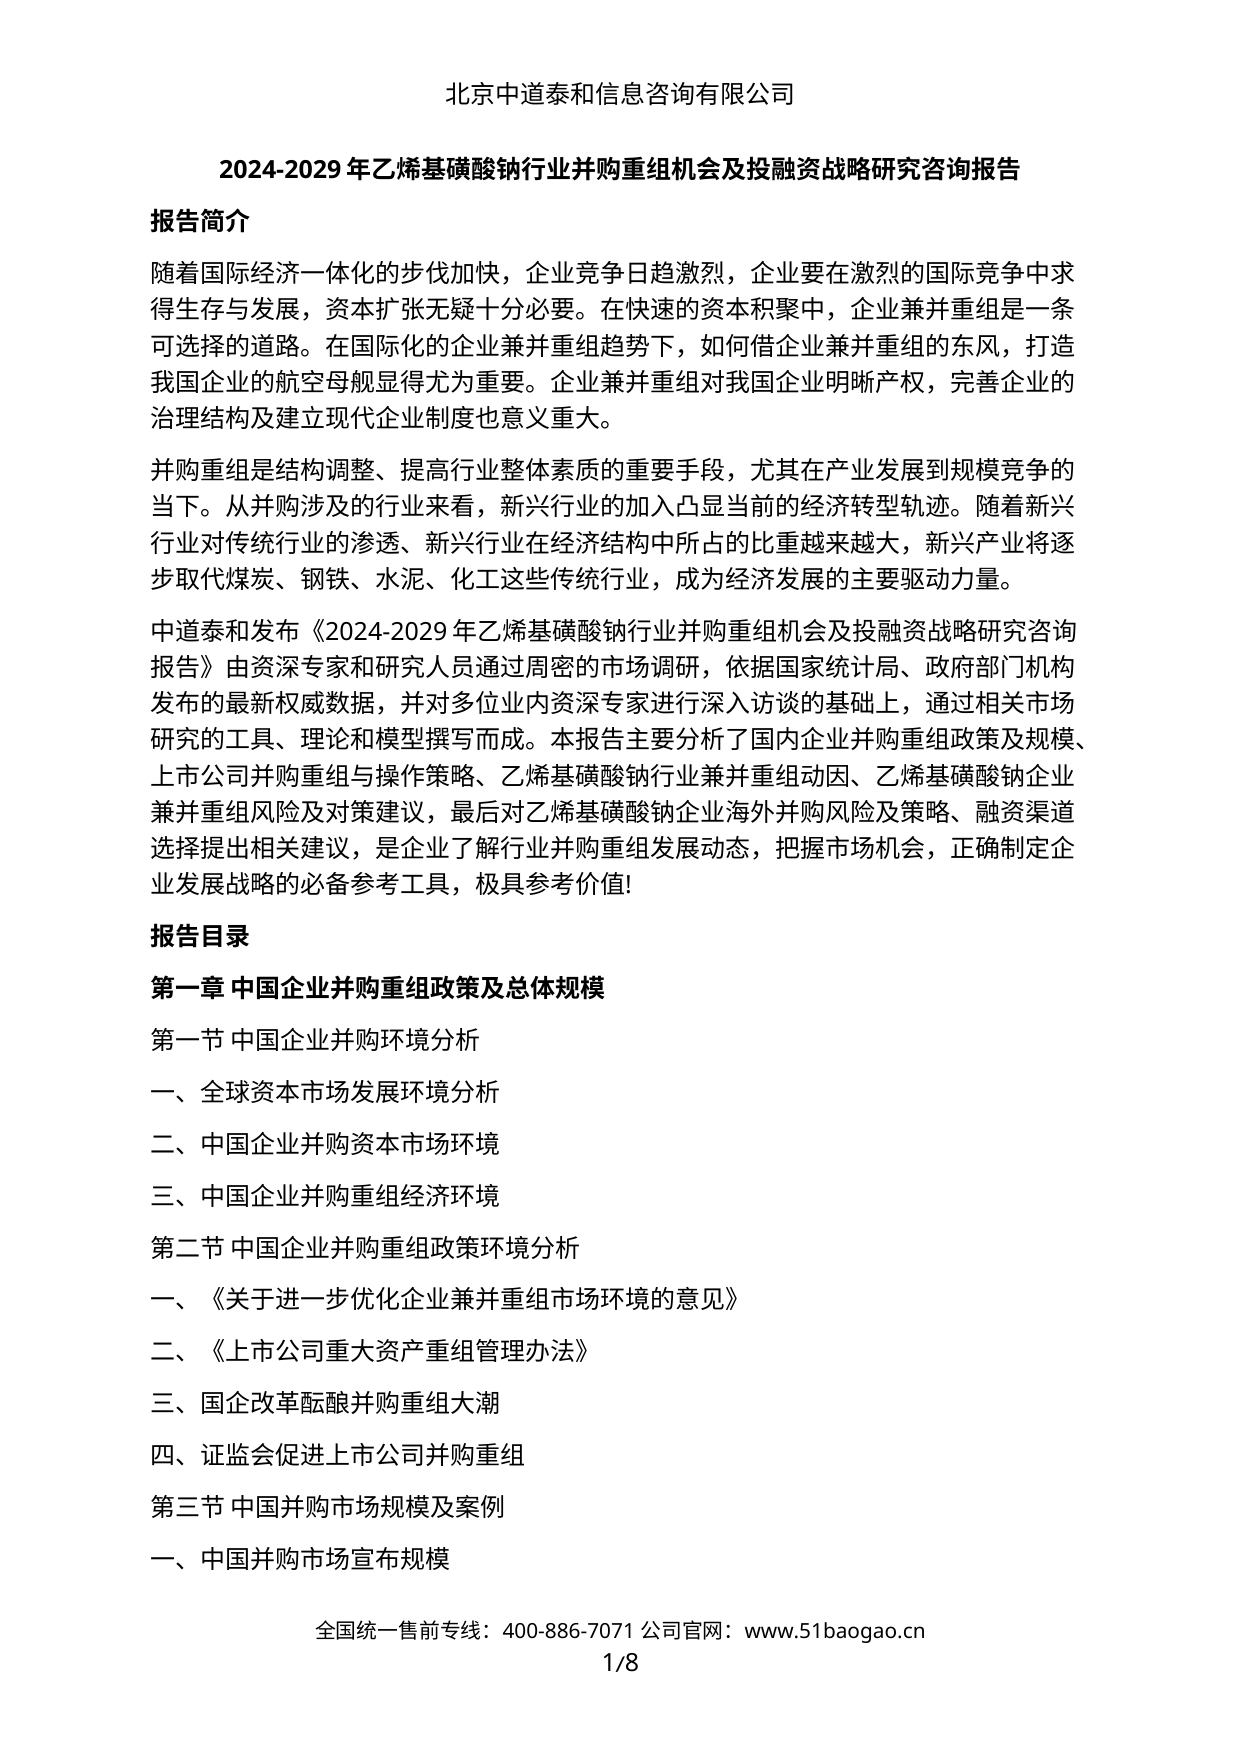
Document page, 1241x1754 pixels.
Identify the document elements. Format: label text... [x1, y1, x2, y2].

text 报告目录 [150, 917, 1090, 953]
text 三、国企改革酝酿并购重组大潮 [150, 1384, 1090, 1420]
text 随着国际经济一体化的步伐加快，企业竞争日趋激烈，企业要在激烈的国际竞争中求得生存与发展，资本扩张无疑十分必要。在快速的资本积聚中，企业兼并重组是一条可选择的道路。在国际化的企业兼并重组趋势下，如何借企业兼并重组的东风，打造我国企业的航空母舰显得尤为重要。企业兼并重组对我国企业明晰产权，完善企业的治理结构及建立现代企业制度也意义重大。 [150, 254, 1090, 435]
text 三、中国企业并购重组经济环境 [150, 1176, 1090, 1212]
text 四、证监会促进上市公司并购重组 [150, 1436, 1090, 1472]
text 一、全球资本市场发展环境分析 [150, 1072, 1090, 1109]
text 一、中国并购市场宣布规模 [150, 1539, 1090, 1576]
text 并购重组是结构调整、提高行业整体素质的重要手段，尤其在产业发展到规模竞争的当下。从并购涉及的行业来看，新兴行业的加入凸显当前的经济转型轨迹。随着新兴行业对传统行业的渗透、新兴行业在经济结构中所占的比重越来越大，新兴产业将逐步取代煤炭、钢铁、水泥、化工这些传统行业，成为经济发展的主要驱动力量。 [150, 451, 1090, 596]
text 中道泰和发布《2024-2029年乙烯基磺酸钠行业并购重组机会及投融资战略研究咨询报告》由资深专家和研究人员通过周密的市场调研，依据国家统计局、政府部门机构发布的最新权威数据，并对多位业内资深专家进行深入访谈的基础上，通过相关市场研究的工具、理论和模型撰写而成。本报告主要分析了国内企业并购重组政策及规模、上市公司并购重组与操作策略、乙烯基磺酸钠行业兼并重组动因、乙烯基磺酸钠企业兼并重组风险及对策建议，最后对乙烯基磺酸钠企业海外并购风险及策略、融资渠道选择提出相关建议，是企业了解行业并购重组发展动态，把握市场机会，正确制定企业发展战略的必备参考工具，极具参考价值! [150, 611, 1090, 901]
text 二、《上市公司重大资产重组管理办法》 [150, 1332, 1090, 1368]
text 第三节 中国并购市场规模及案例 [150, 1487, 1090, 1524]
text 第一章 中国企业并购重组政策及总体规模 [150, 969, 1090, 1005]
text 二、中国企业并购资本市场环境 [150, 1124, 1090, 1161]
text 第二节 中国企业并购重组政策环境分析 [150, 1228, 1090, 1264]
text 第一节 中国企业并购环境分析 [150, 1021, 1090, 1057]
text 一、《关于进一步优化企业兼并重组市场环境的意见》 [150, 1280, 1090, 1316]
text 2024-2029年乙烯基磺酸钠行业并购重组机会及投融资战略研究咨询报告 [150, 150, 1090, 186]
text 报告简介 [150, 202, 1090, 238]
